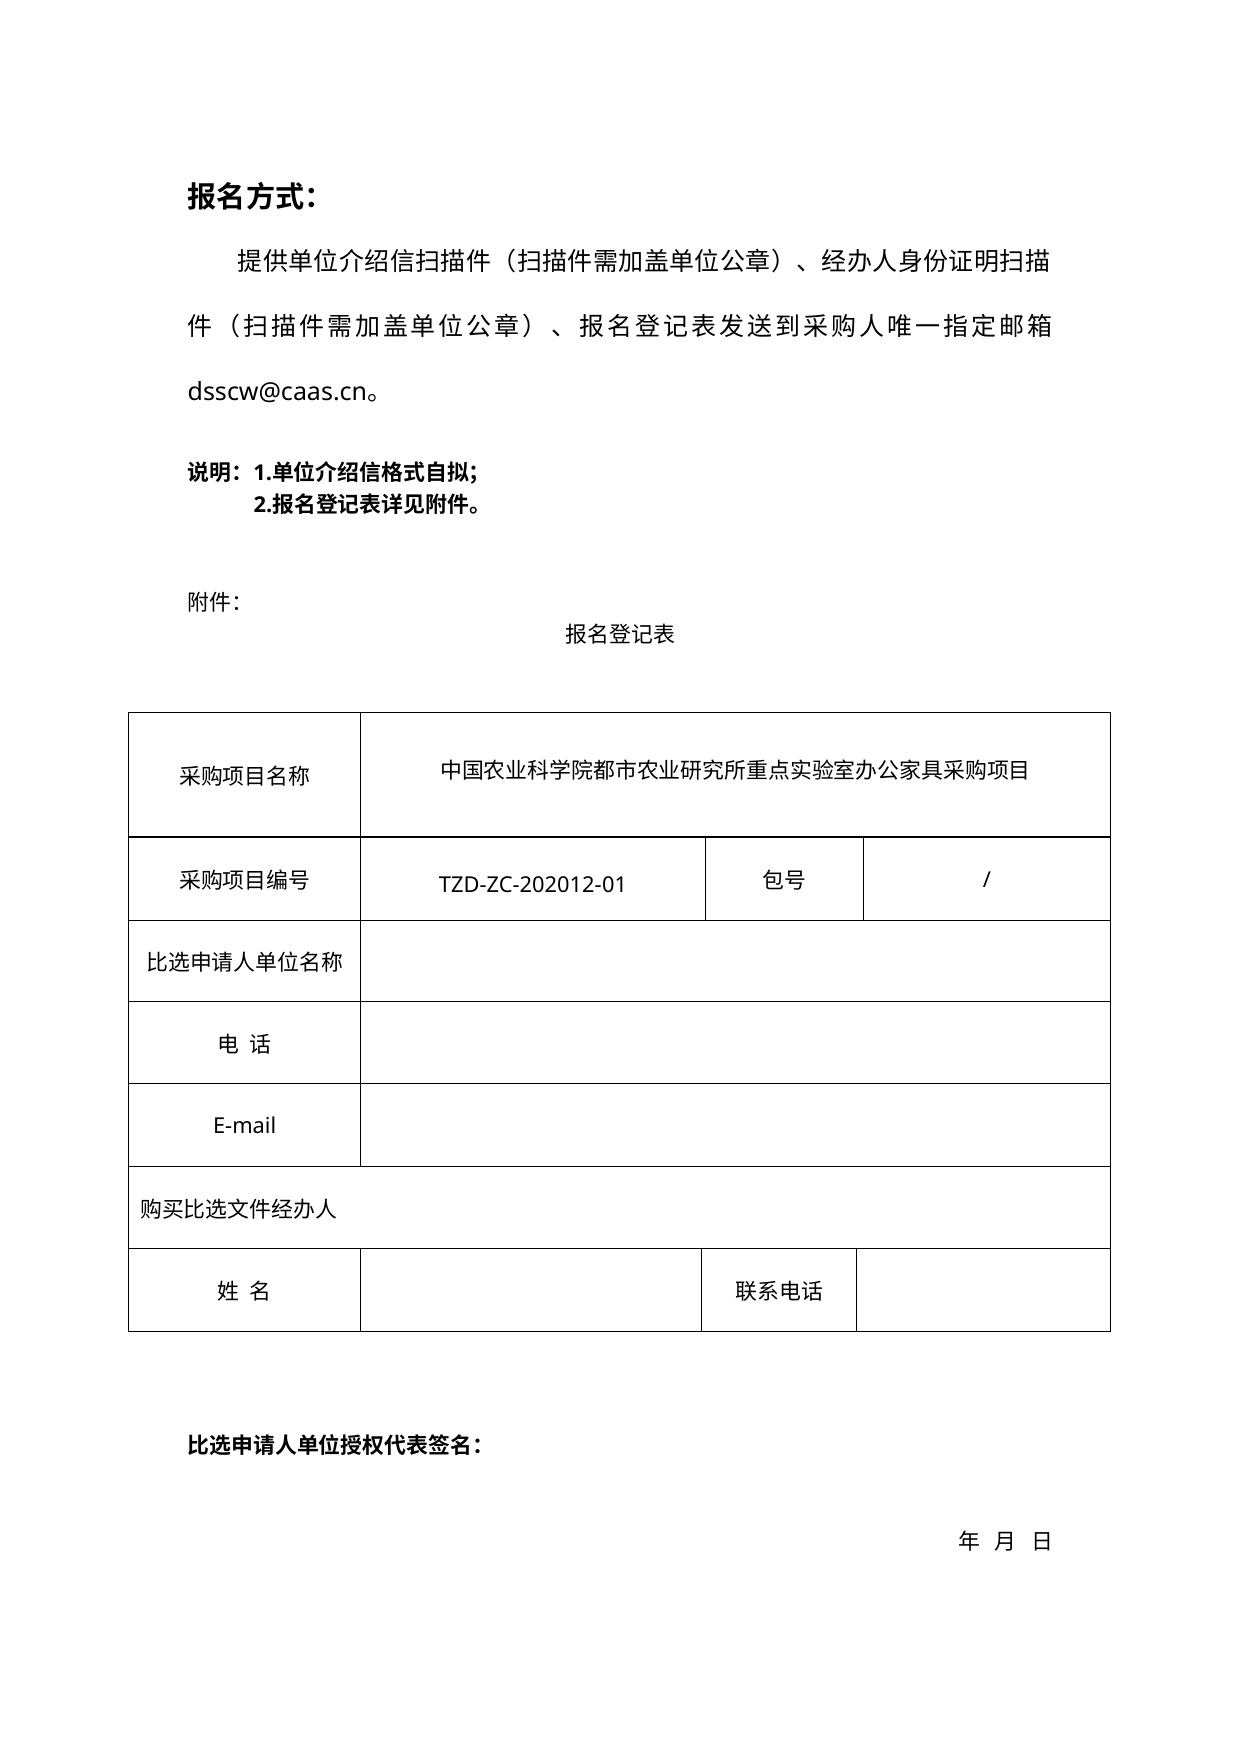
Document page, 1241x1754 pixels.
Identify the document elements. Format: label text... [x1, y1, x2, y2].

table_cell 比选申请人单位名称 [129, 921, 360, 1001]
table_cell / [864, 838, 1110, 920]
table_cell [361, 921, 1110, 1001]
table_cell 电 话 [129, 1002, 360, 1083]
table_cell [857, 1249, 1110, 1331]
table_cell 姓 名 [129, 1249, 360, 1331]
text 说明：1.单位介绍信格式自拟； [187, 454, 1053, 487]
list 2.报名登记表详见附件。 [187, 487, 1053, 519]
table_cell [361, 1084, 1110, 1166]
text 提供单位介绍信扫描件（扫描件需加盖单位公章）、经办人身份证明扫描件（扫描件需加盖单位公章）、报名登记表发送到采购人唯一指定邮箱dsscw@caas.cn。 [187, 227, 1053, 422]
table_cell 联系电话 [702, 1249, 856, 1331]
table_cell 包号 [706, 838, 863, 920]
text 报名登记表 [187, 617, 1053, 649]
table_cell E-mail [129, 1084, 360, 1166]
list 附件： [187, 584, 1053, 617]
table_cell 购买比选文件经办人 [129, 1167, 1110, 1248]
table_cell [361, 1249, 701, 1331]
list 年 月 日 [187, 1524, 1053, 1556]
text 比选申请人单位授权代表签名： [187, 1428, 1053, 1461]
table_header 采购项目名称 [129, 713, 360, 836]
table_cell [361, 1002, 1110, 1083]
table_cell 采购项目编号 [129, 838, 360, 920]
text 报名方式： [187, 162, 1053, 227]
table_header 中国农业科学院都市农业研究所重点实验室办公家具采购项目 [361, 713, 1110, 836]
table_cell TZD-ZC-202012-01 [361, 838, 705, 920]
